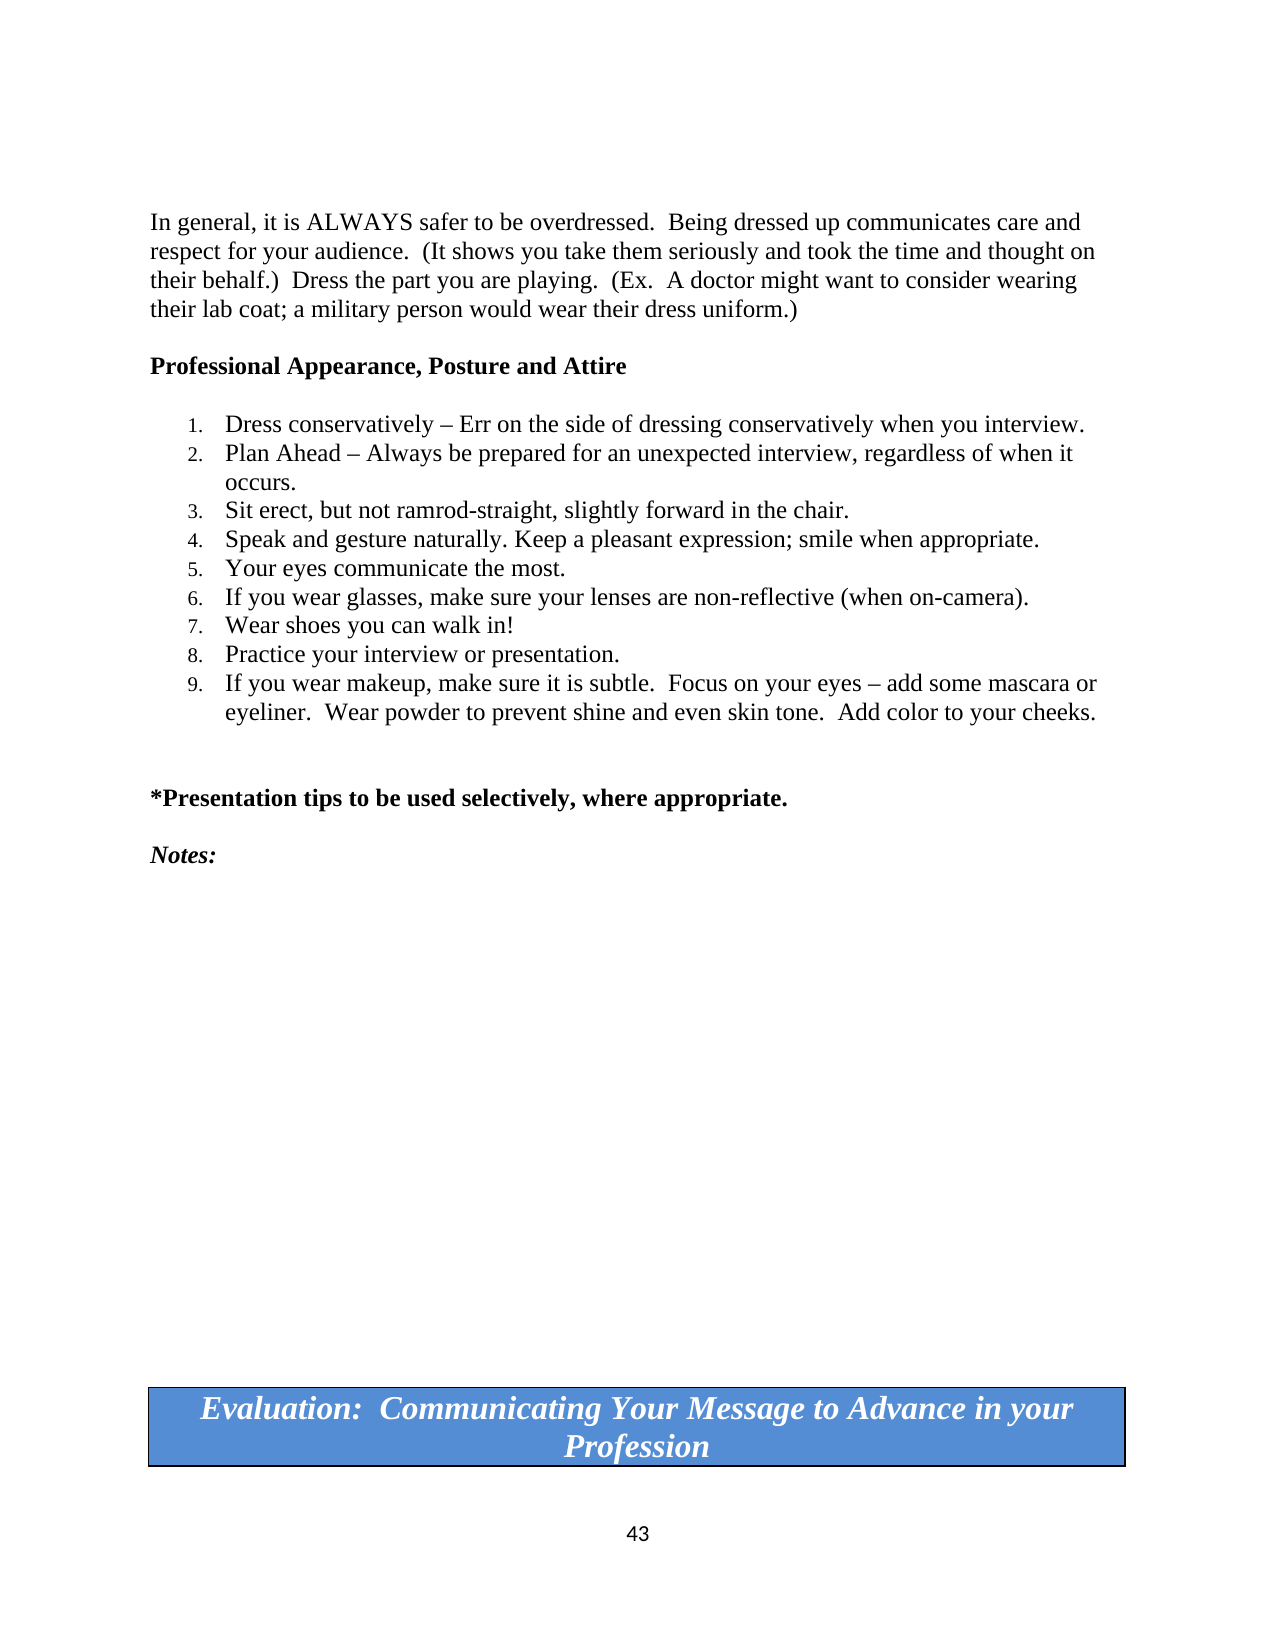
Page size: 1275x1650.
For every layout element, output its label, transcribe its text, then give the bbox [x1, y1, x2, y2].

list If you wear makeup, make sure it is subtle. Focus on your eyes – add some mascara or eyeliner. Wear powder to prevent shine and even skin tone. Add color to your cheeks. [187, 668, 1125, 725]
list Practice your interview or presentation. [187, 639, 1125, 668]
list Plan Ahead – Always be prepared for an unexpected interview, regardless of when it occurs. [187, 438, 1125, 495]
table_header Evaluation: Communicating Your Message to Advance in your Profession [149, 1388, 1124, 1465]
list Wear shoes you can walk in! [187, 610, 1125, 639]
text *Presentation tips to be used selectively, where appropriate. Notes: [150, 725, 1125, 869]
list Your eyes communicate the most. [187, 553, 1125, 582]
list If you wear glasses, make sure your lenses are non-reflective (when on-camera). [187, 582, 1125, 610]
text In general, it is ALWAYS safer to be overdressed. Being dressed up communicates care and respect for your audience. (It shows you take them seriously and took the time and thought on their behalf.) Dress the part you are playing. (Ex. A doctor might want to consider wearing their lab coat; a military person would wear their dress uniform.) Professional Appearance, Posture and Attire [150, 150, 1125, 380]
list Sit erect, but not ramrod-straight, slightly forward in the chair. [187, 495, 1125, 524]
list Dress conservatively – Err on the side of dressing conservatively when you interview. [187, 409, 1125, 438]
list Speak and gesture naturally. Keep a pleasant expression; smile when appropriate. [187, 524, 1125, 553]
